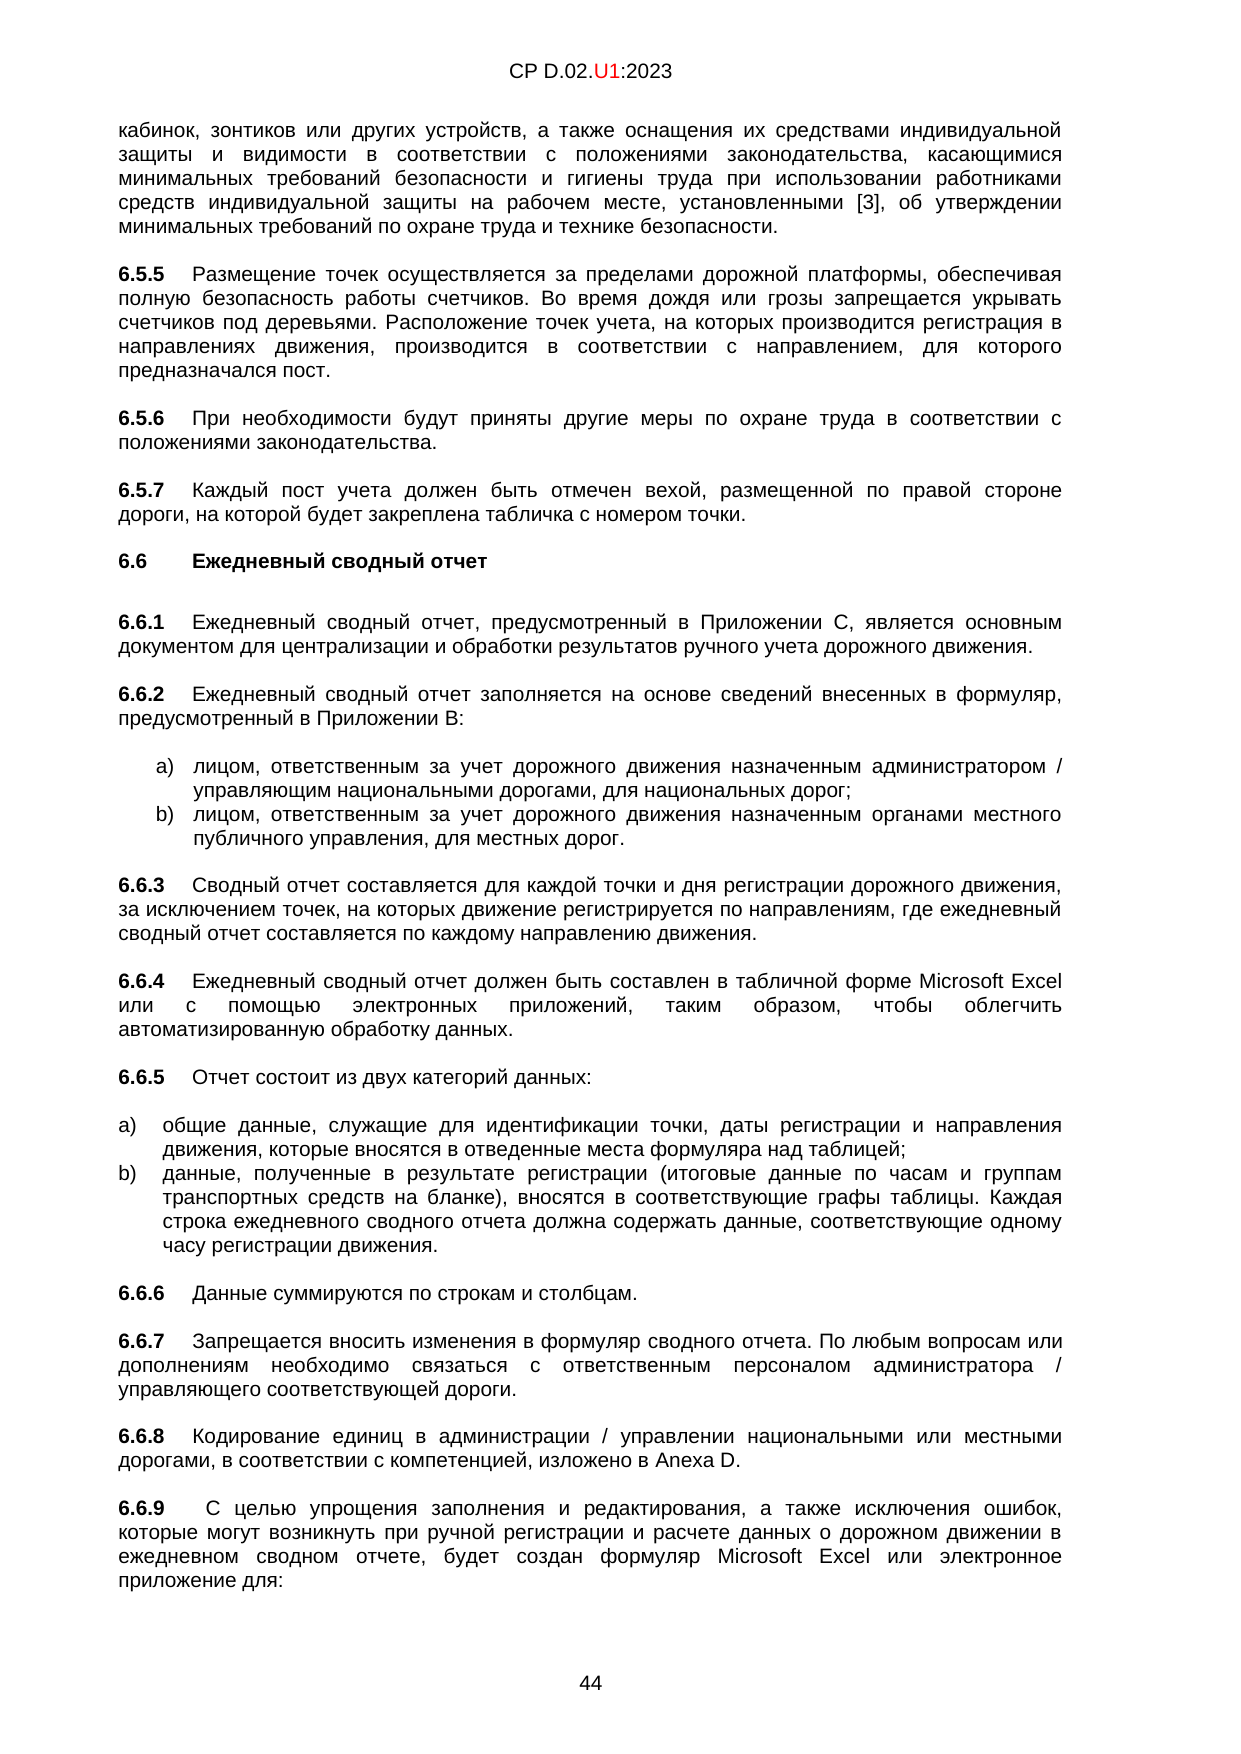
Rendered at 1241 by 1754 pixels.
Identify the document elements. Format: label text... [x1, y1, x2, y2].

text 6.5.6 При необходимости будут приняты другие меры по охране труда в соответствии с положениями законодательства. [118, 406, 1063, 453]
text 6.6.3 Сводный отчет составляется для каждой точки и дня регистрации дорожного движения, за исключением точек, на которых движение регистрируется по направлениям, где ежедневный сводный отчет составляется по каждому направлению движения. [118, 873, 1063, 945]
text 6.6.9 С целью упрощения заполнения и редактирования, а также исключения ошибок, которые могут возникнуть при ручной регистрации и расчете данных о дорожном движении в ежедневном сводном отчете, будет создан формуляр Microsoft Excel или электронное приложение для: [118, 1496, 1063, 1592]
text a) общие данные, служащие для идентификации точки, даты регистрации и направления движения, которые вносятся в отведенные места формуляра над таблицей; [118, 1113, 1063, 1161]
list лицом, ответственным за учет дорожного движения назначенным администратором / управляющим национальными дорогами, для национальных дорог; [156, 753, 1063, 801]
list лицом, ответственным за учет дорожного движения назначенным органами местного публичного управления, для местных дорог. [156, 801, 1063, 849]
text 6.6.4 Ежедневный сводный отчет должен быть составлен в табличной форме Microsoft Excel или с помощью электронных приложений, таким образом, чтобы облегчить автоматизированную обработку данных. [118, 969, 1063, 1041]
text 6.6.7 Запрещается вносить изменения в формуляр сводного отчета. По любым вопросам или дополнениям необходимо связаться с ответственным персоналом администратора / управляющего соответствующей дороги. [118, 1328, 1063, 1400]
text 6.6.6 Данные суммируются по строкам и столбцам. [118, 1281, 1063, 1304]
text 6.6.5 Отчет состоит из двух категорий данных: [118, 1065, 1063, 1089]
text b) данные, полученные в результате регистрации (итоговые данные по часам и группам транспортных средств на бланке), вносятся в соответствующие графы таблицы. Каждая строка ежедневного сводного отчета должна содержать данные, соответствующие одному часу регистрации движения. [118, 1161, 1063, 1257]
text 6.5.7 Каждый пост учета должен быть отмечен вехой, размещенной по правой стороне дороги, на которой будет закреплена табличка с номером точки. [118, 477, 1063, 525]
text 6.6.2 Ежедневный сводный отчет заполняется на основе сведений внесенных в формуляр, предусмотренный в Приложении В: [118, 682, 1063, 729]
text 6.6.8 Кодирование единиц в администрации / управлении национальными или местными дорогами, в соответствии с компетенцией, изложено в Anexa D. [118, 1424, 1063, 1472]
text 6.5.5 Размещение точек осуществляется за пределами дорожной платформы, обеспечивая полную безопасность работы счетчиков. Во время дождя или грозы запрещается укрывать счетчиков под деревьями. Расположение точек учета, на которых производится регистрация в направлениях движения, производится в соответствии с направлением, для которого предназначался пост. [118, 262, 1063, 382]
text 6.6 Ежедневный сводный отчет [118, 549, 1063, 573]
text 6.6.1 Ежедневный сводный отчет, предусмотренный в Приложении С, является основным документом для централизации и обработки результатов ручного учета дорожного движения. [118, 610, 1063, 658]
